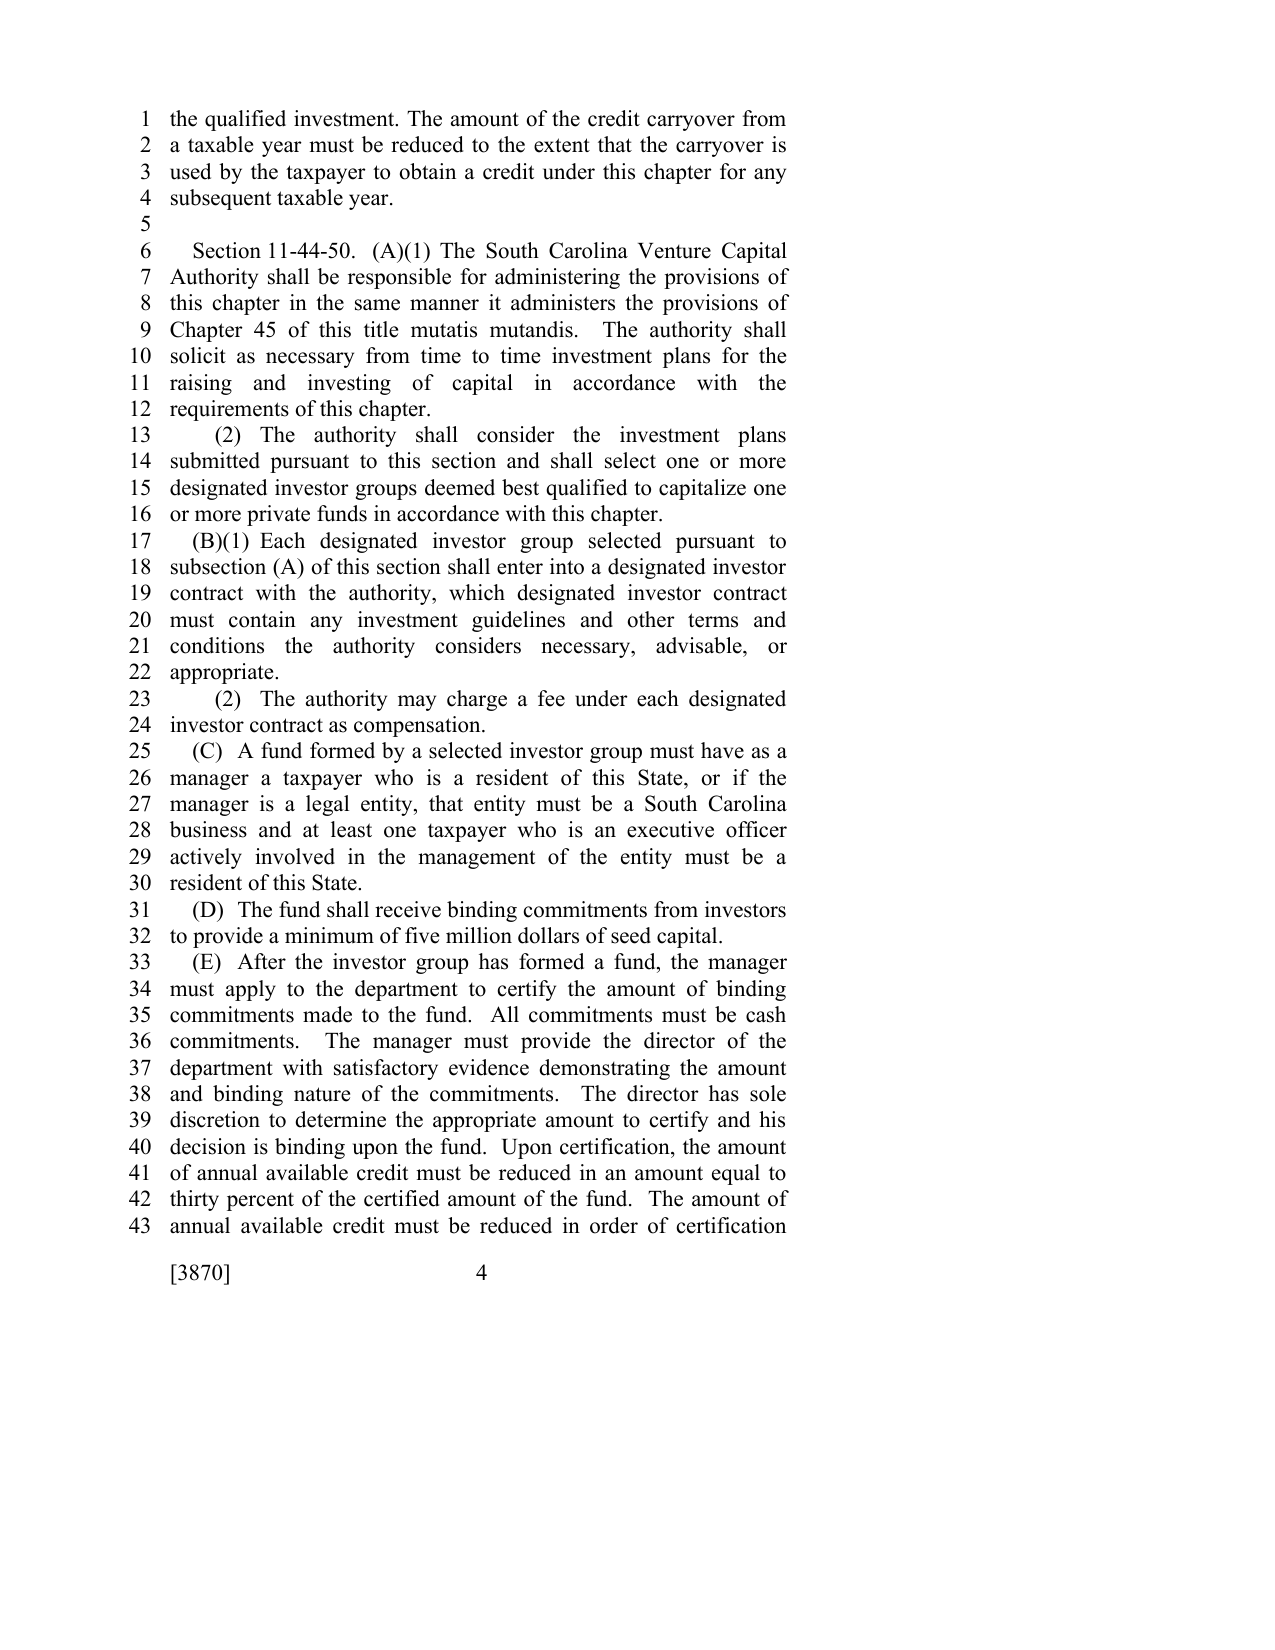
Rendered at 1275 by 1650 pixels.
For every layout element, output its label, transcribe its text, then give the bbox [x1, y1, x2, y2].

text (C) A fund formed by a selected investor group must have as a manager a taxpayer who is a resident of this State, or if the manager is a legal entity, that entity must be a South Carolina business and at least one taxpayer who is an executive officer actively involved in the management of the entity must be a resident of this State. [169, 737, 787, 896]
text (D) The fund shall receive binding commitments from investors to provide a minimum of five million dollars of seed capital. [169, 896, 787, 948]
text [169, 105, 787, 210]
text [169, 948, 787, 1238]
text (2) The authority shall consider the investment plans submitted pursuant to this section and shall select one or more designated investor groups deemed best qualified to capitalize one or more private funds in accordance with this chapter. [169, 421, 787, 527]
text (2) The authority may charge a fee under each designated investor contract as compensation. [169, 685, 787, 737]
text Section 11-44-50. (A)(1) The South Carolina Venture Capital Authority shall be responsible for administering the provisions of this chapter in the same manner it administers the provisions of Chapter 45 of this title mutatis mutandis. The authority shall solicit as necessary from time to time investment plans for the raising and investing of capital in accordance with the requirements of this chapter. [169, 237, 787, 421]
text (B)(1) Each designated investor group selected pursuant to subsection (A) of this section shall enter into a designated investor contract with the authority, which designated investor contract must contain any investment guidelines and other terms and conditions the authority considers necessary, advisable, or appropriate. [169, 527, 787, 685]
